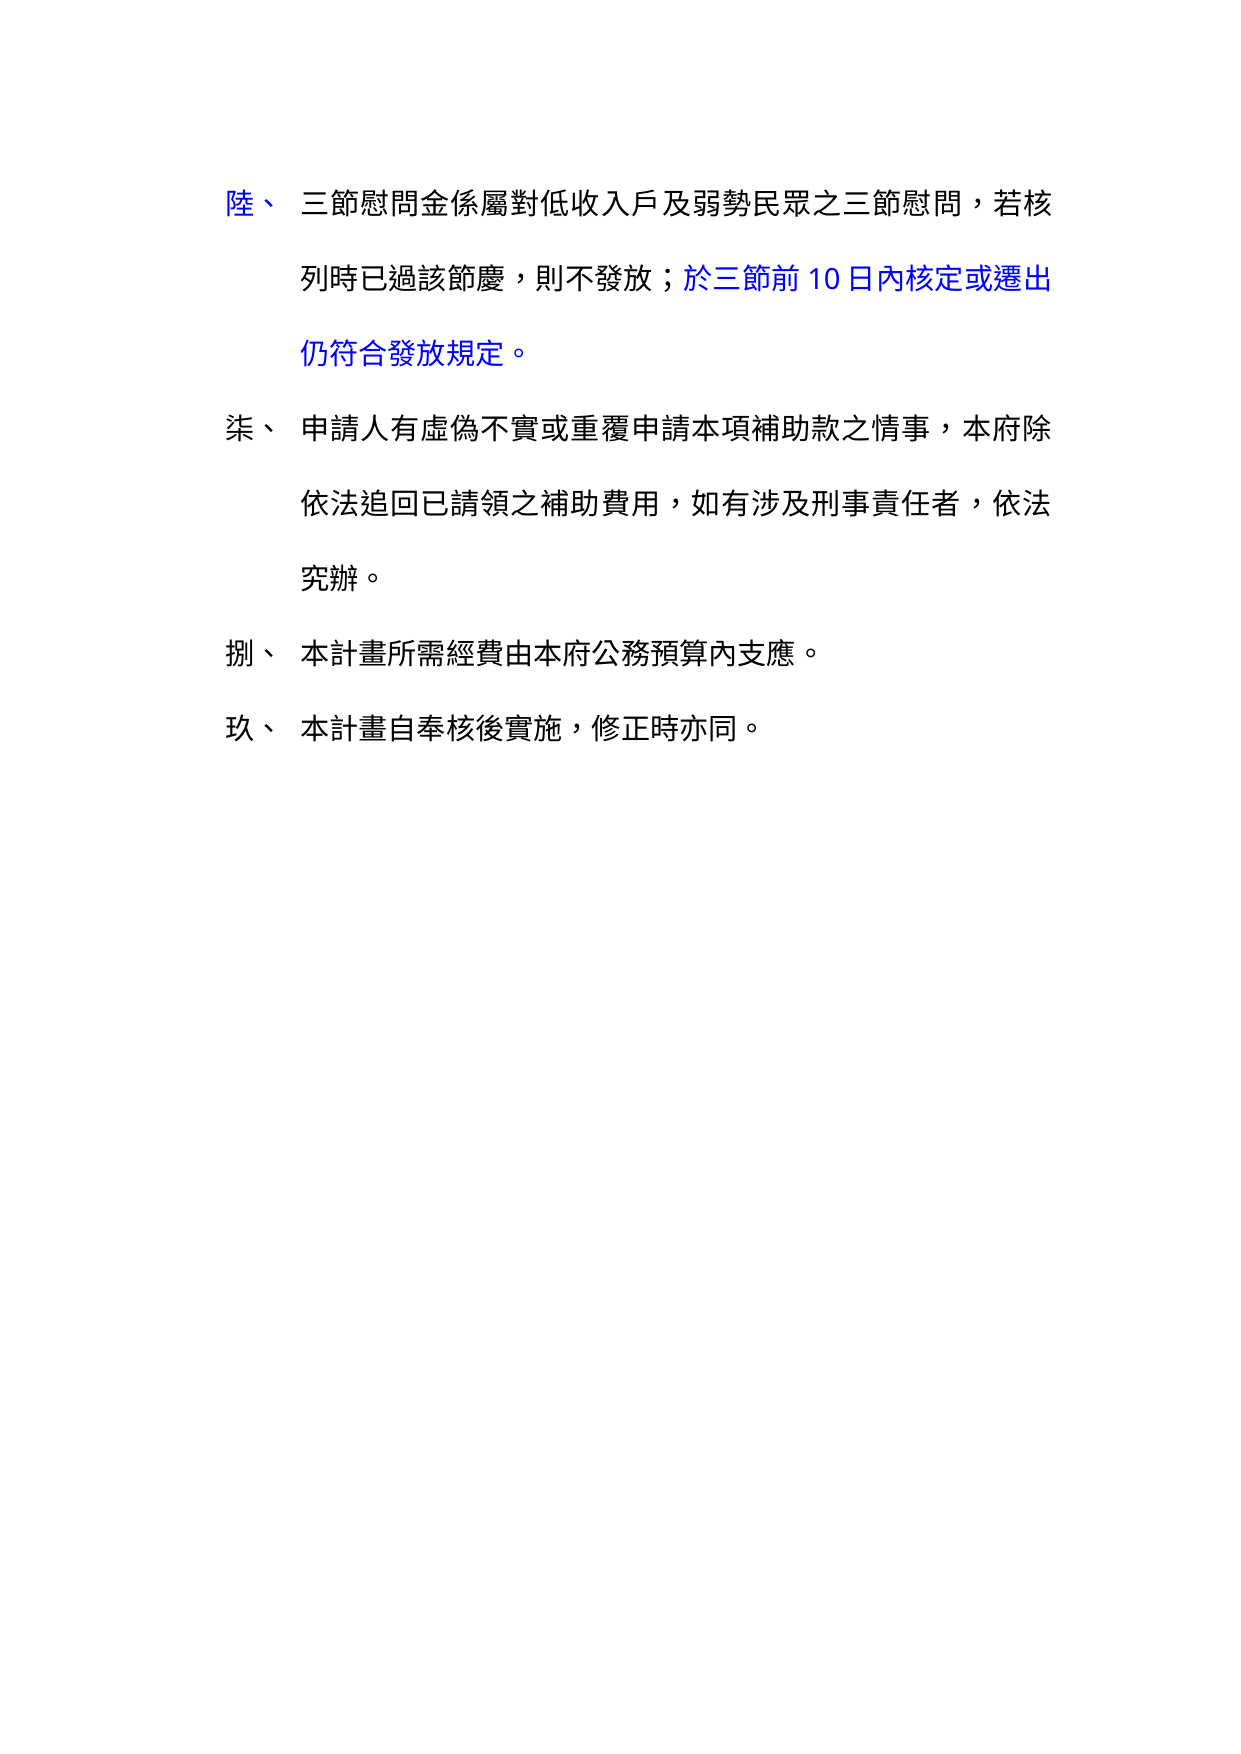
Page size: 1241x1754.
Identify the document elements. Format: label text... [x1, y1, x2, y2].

list 申請人有虛偽不實或重覆申請本項補助款之情事，本府除依法追回已請領之補助費用，如有涉及刑事責任者，依法究辦。 [225, 389, 1053, 614]
list 三節慰問金係屬對低收入戶及弱勢民眾之三節慰問，若核列時已過該節慶，則不發放；於三節前10日內核定或遷出，仍符合發放規定。 [225, 164, 1053, 389]
list 本計畫自奉核後實施，修正時亦同。 [225, 689, 1053, 764]
list 本計畫所需經費由本府公務預算內支應。 [225, 614, 1053, 689]
